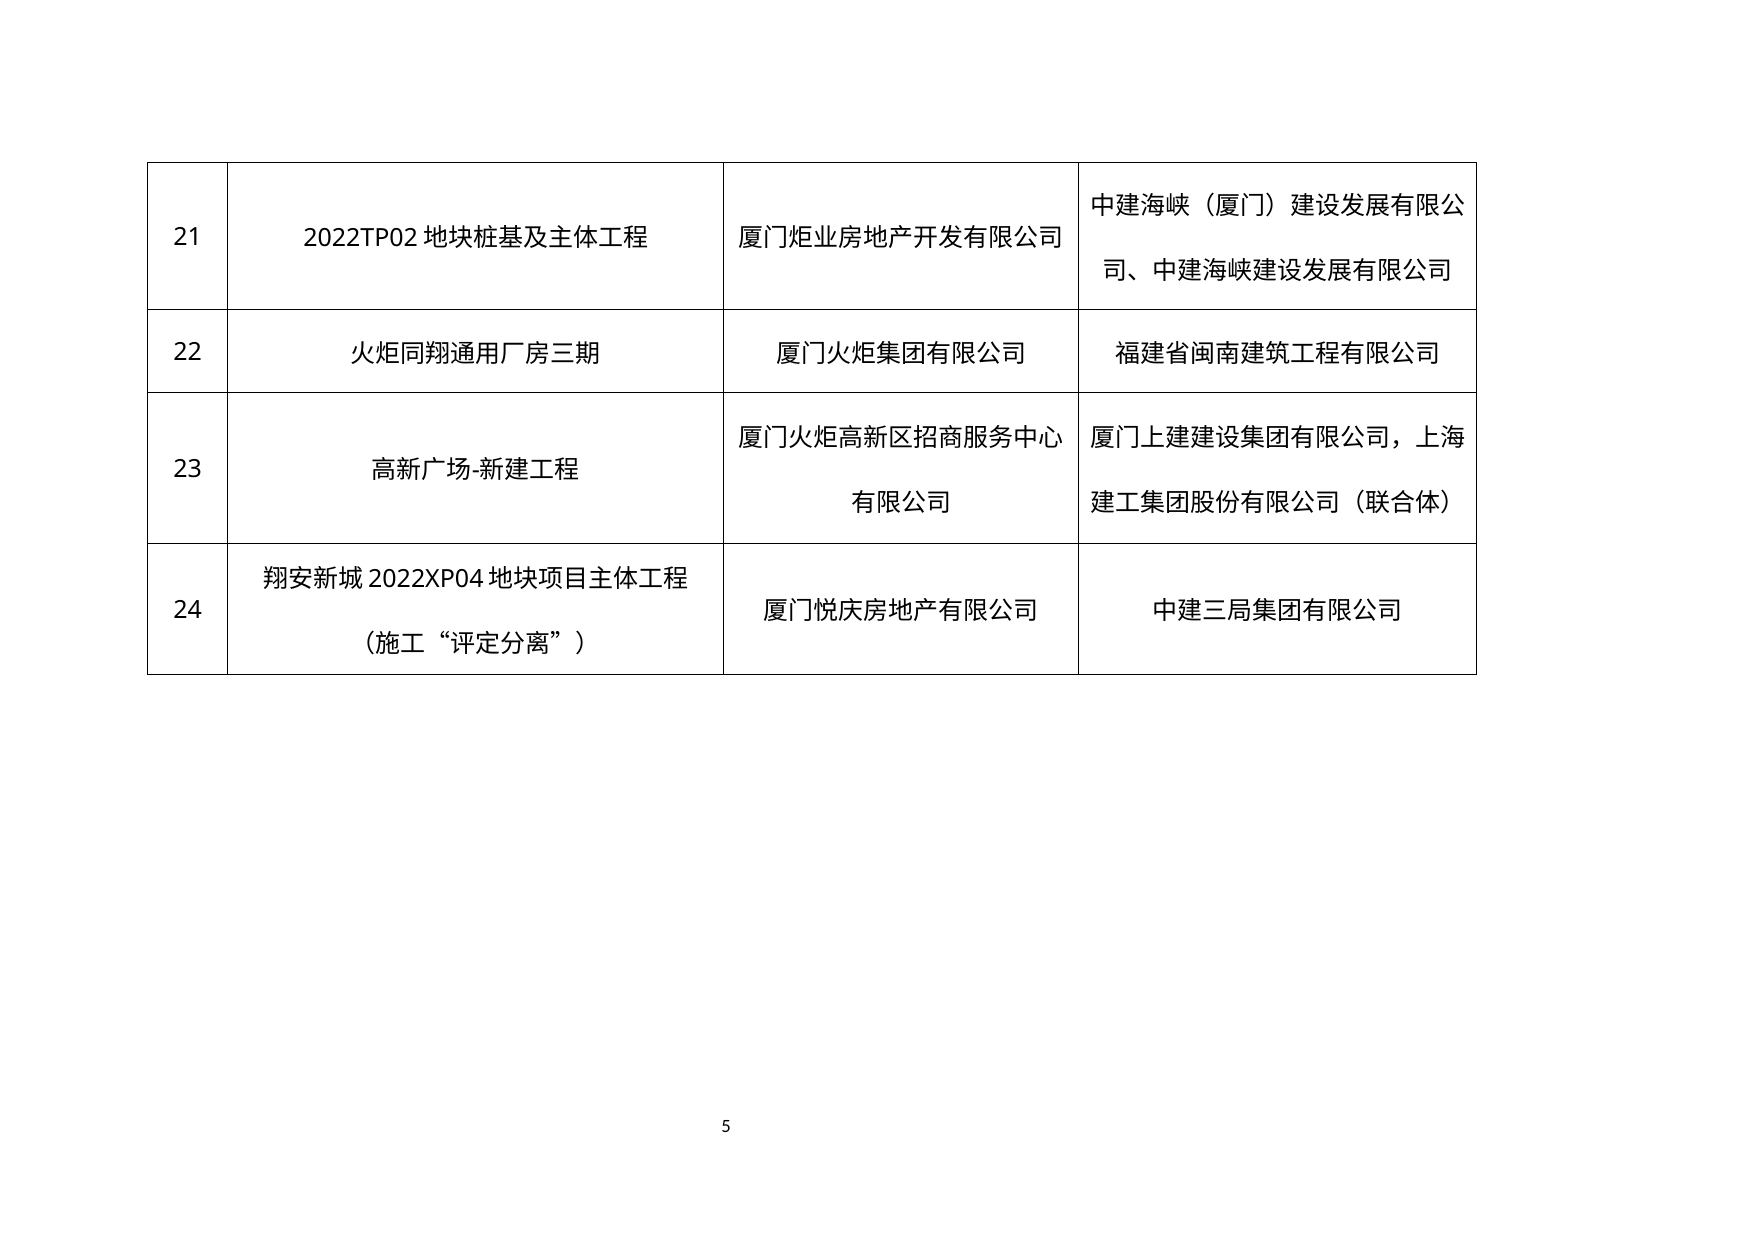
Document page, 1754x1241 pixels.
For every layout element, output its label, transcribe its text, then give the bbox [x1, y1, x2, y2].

table_cell 高新广场-新建工程 [228, 393, 723, 543]
table_cell 23 [148, 393, 227, 543]
table_cell 翔安新城2022XP04地块项目主体工程 （施工“评定分离”） [228, 544, 723, 674]
table_cell 厦门悦庆房地产有限公司 [724, 544, 1078, 674]
table_cell 厦门炬业房地产开发有限公司 [724, 163, 1078, 309]
table_cell 厦门上建建设集团有限公司，上海建工集团股份有限公司（联合体） [1079, 393, 1476, 543]
table_cell 福建省闽南建筑工程有限公司 [1079, 310, 1476, 392]
table_cell 22 [148, 310, 227, 392]
table_cell 火炬同翔通用厂房三期 [228, 310, 723, 392]
table_cell 24 [148, 544, 227, 674]
table_cell 中建海峡（厦门）建设发展有限公司、中建海峡建设发展有限公司 [1079, 163, 1476, 309]
table_cell 中建三局集团有限公司 [1079, 544, 1476, 674]
table_cell 厦门火炬高新区招商服务中心有限公司 [724, 393, 1078, 543]
table_cell 21 [148, 163, 227, 309]
table_cell 厦门火炬集团有限公司 [724, 310, 1078, 392]
table_cell 2022TP02地块桩基及主体工程 [228, 163, 723, 309]
